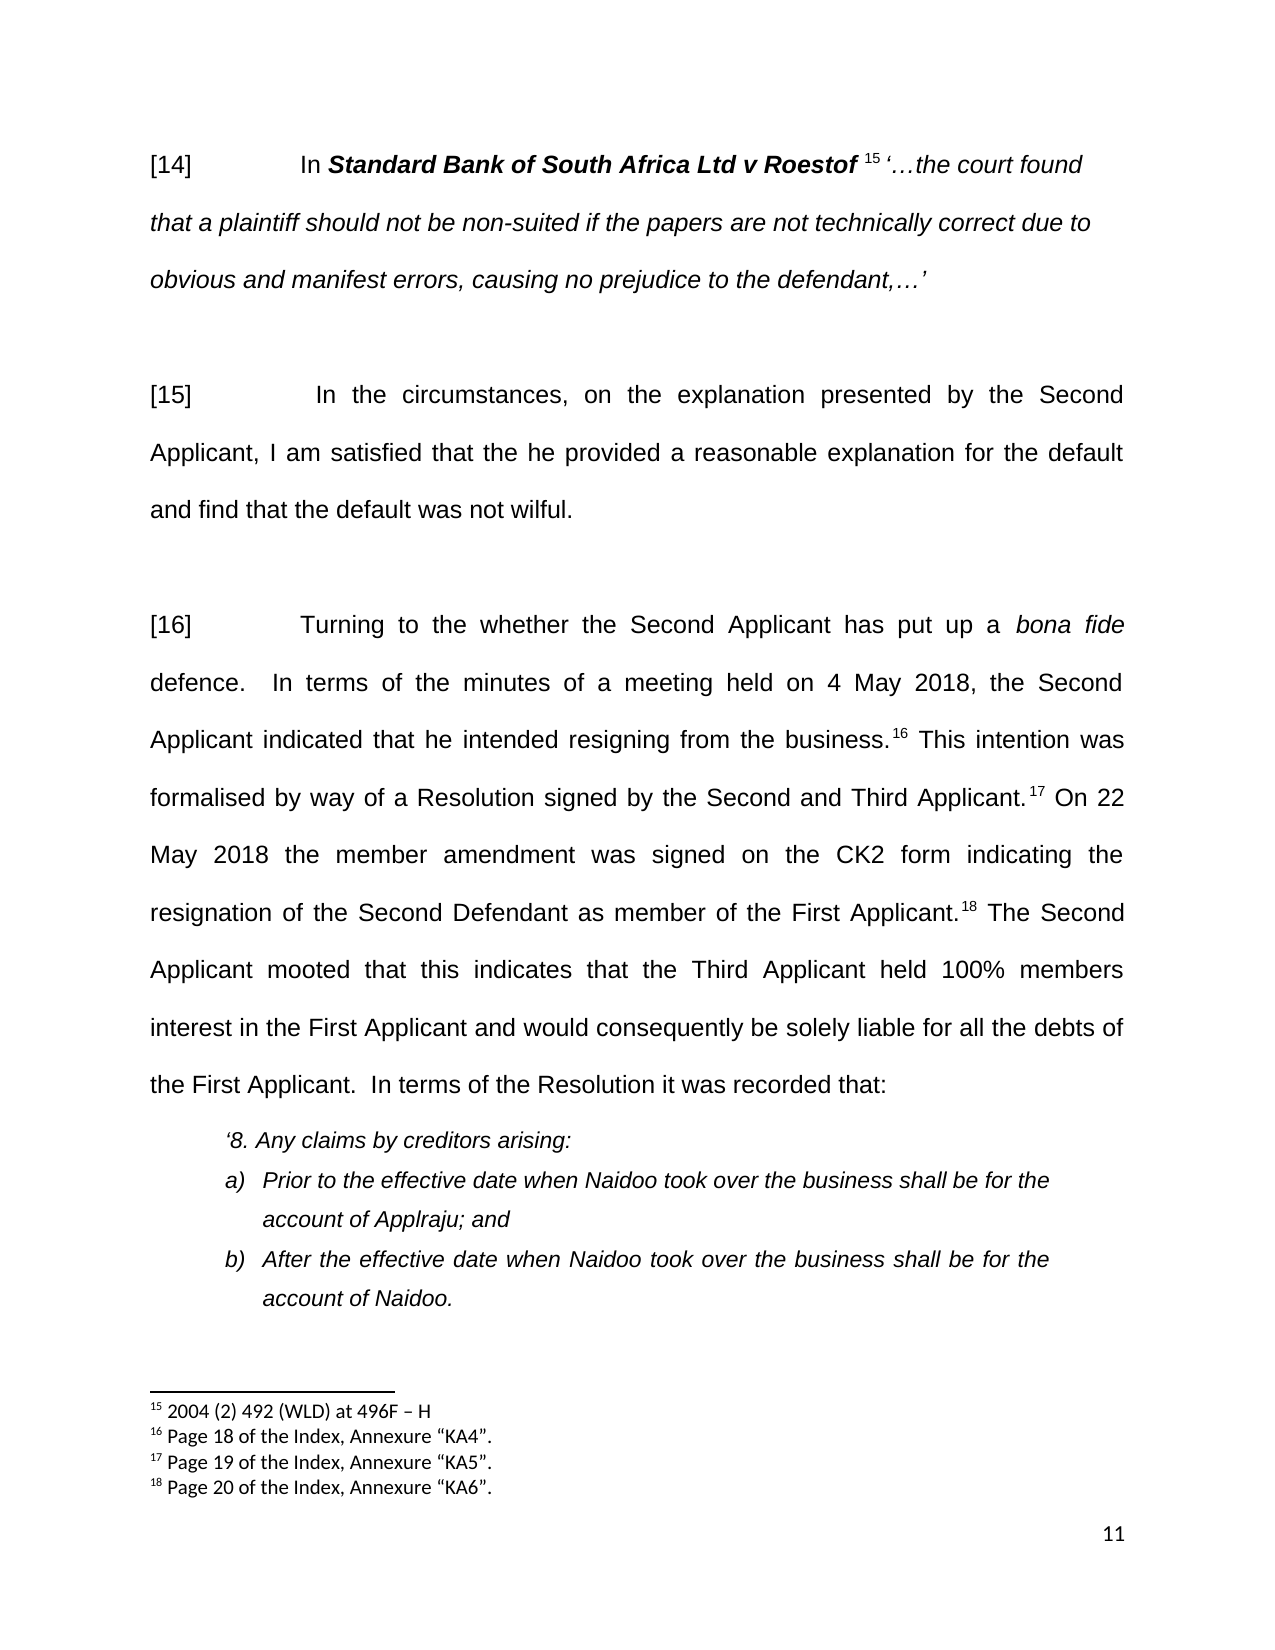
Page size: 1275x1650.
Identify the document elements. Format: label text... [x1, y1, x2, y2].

list After the effective date when Naidoo took over the business shall be for the account of Naidoo. [225, 1246, 1050, 1312]
list In the circumstances, on the explanation presented by the Second Applicant, I am satisfied that the he provided a reasonable explanation for the default and find that the default was not wilful. [150, 380, 1125, 524]
list Turning to the whether the Second Applicant has put up a bona fide defence. In terms of the minutes of a meeting held on 4 May 2018, the Second Applicant indicated that he intended resigning from the business. This intention was formalised by way of a Resolution signed by the Second and Third Applicant. On 22 May 2018 the member amendment was signed on the CK2 form indicating the resignation of the Second Defendant as member of the First Applicant. The Second Applicant mooted that this indicates that the Third Applicant held 100% members interest in the First Applicant and would consequently be solely liable for all the debts of the First Applicant. In terms of the Resolution it was recorded that: [150, 610, 1125, 1099]
list Prior to the effective date when Naidoo took over the business shall be for the account of Applraju; and [225, 1167, 1050, 1233]
list In Standard Bank of South Africa Ltd v Roestof ‘…the court found that a plaintiff should not be non-suited if the papers are not technically correct due to obvious and manifest errors, causing no prejudice to the defendant,…’ [150, 150, 1125, 294]
text ‘8. Any claims by creditors arising: [225, 1127, 1050, 1154]
